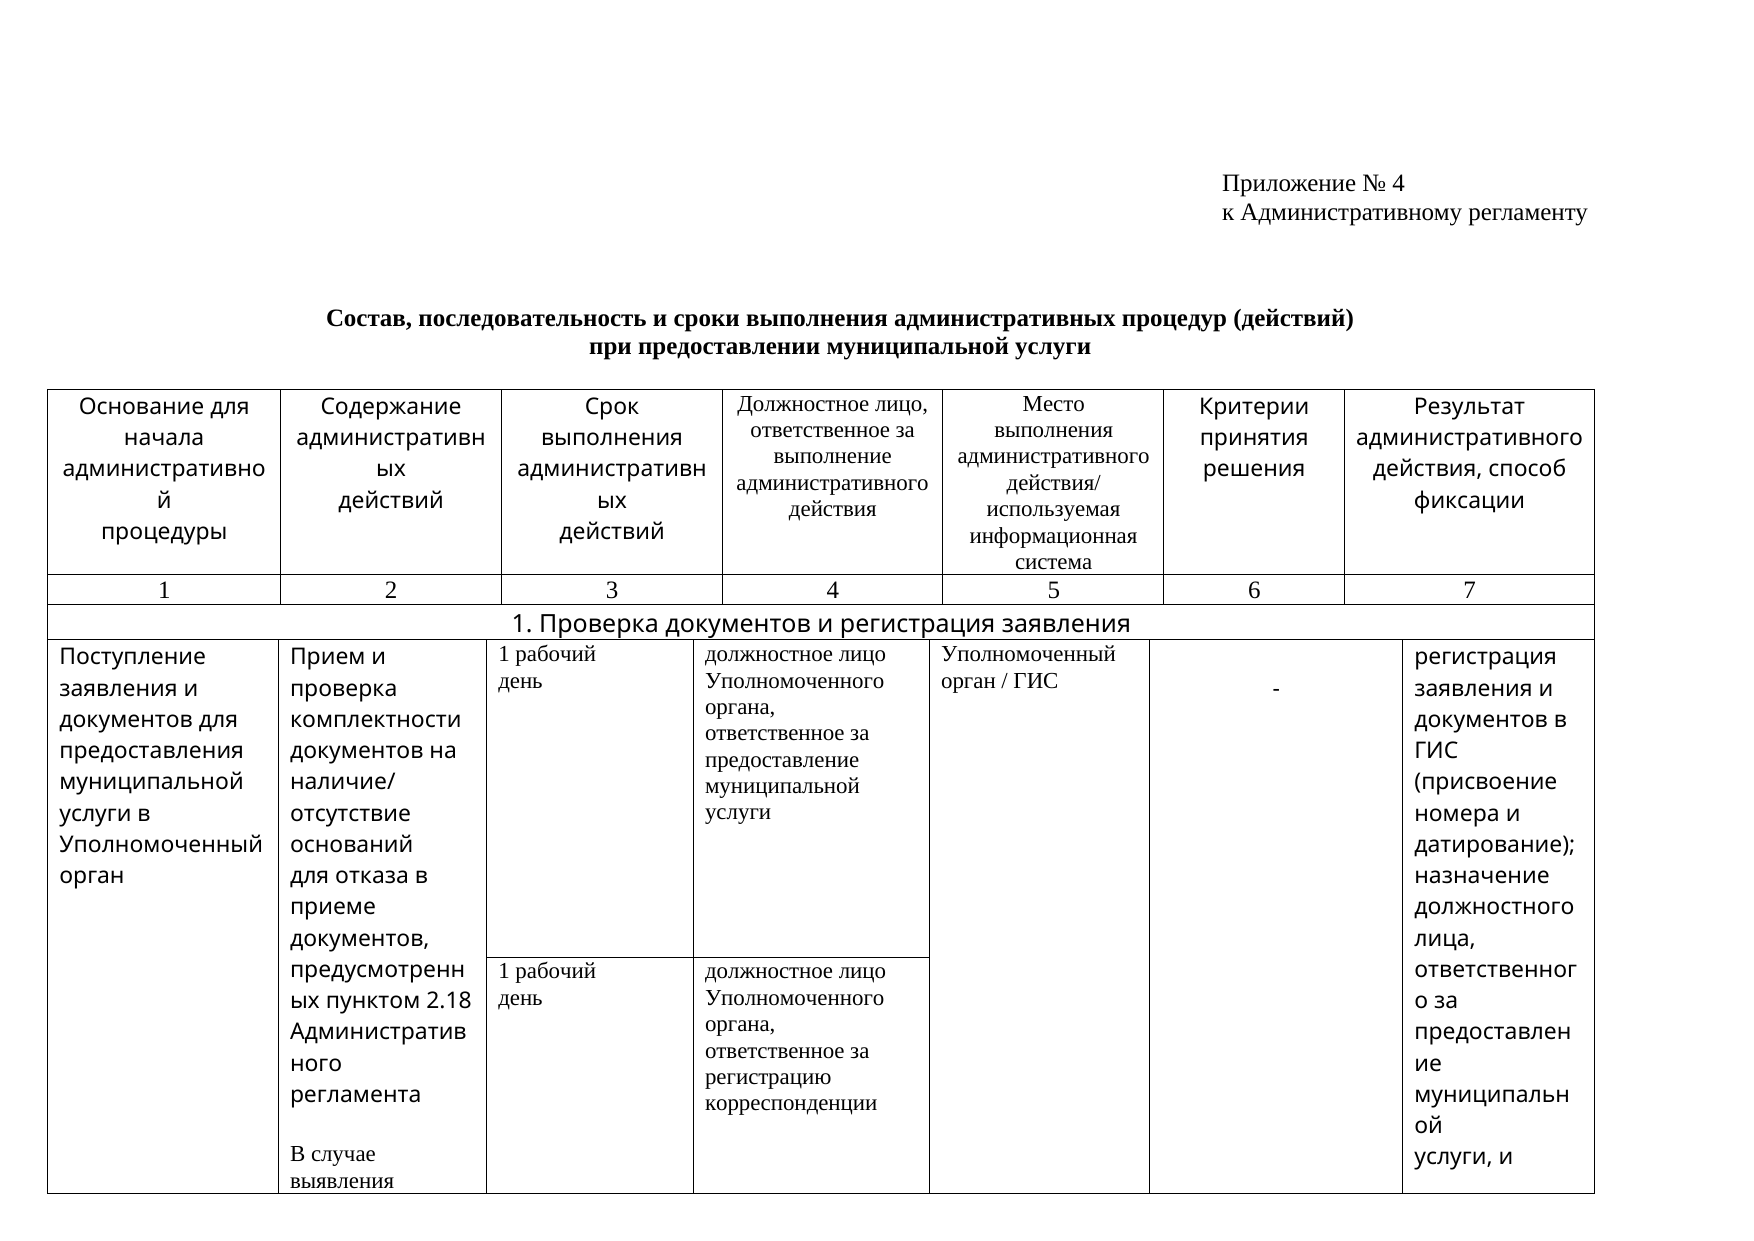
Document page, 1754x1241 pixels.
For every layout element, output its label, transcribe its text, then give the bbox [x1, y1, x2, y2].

table_cell 5 [943, 575, 1163, 604]
table_header Критерии принятия решения [1164, 390, 1344, 574]
table_cell 4 [723, 575, 942, 604]
table_cell Прием и проверка комплектности документов на наличие/отсутствие оснований для отказа в приеме документов, предусмотренных пунктом 2.18 Административного регламента В случае выявления оснований для отказа в приеме документов, [279, 640, 486, 1193]
table_cell 3 [502, 575, 722, 604]
table_cell должностное лицо Уполномоченного органа, ответственное за предоставление муниципальной услуги [694, 640, 929, 957]
table_header Содержание административных действий [281, 390, 501, 574]
table_header Основание для начала административной процедуры [48, 390, 280, 574]
text Состав, последовательность и сроки выполнения административных процедур (действий) [59, 303, 1621, 331]
table_cell 1 рабочий день [487, 958, 693, 1193]
table_cell 6 [1164, 575, 1344, 604]
table_header Результат административного действия, способ фиксации [1345, 390, 1594, 574]
table_header Срок выполнения административных действий [502, 390, 722, 574]
table_cell 7 [1345, 575, 1594, 604]
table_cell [694, 958, 929, 1193]
table_header Должностное лицо, ответственное за выполнение административного действия [723, 390, 942, 574]
table_cell 1 рабочий день [487, 640, 693, 957]
table_cell Уполномоченный орган / ГИС [930, 640, 1149, 1193]
table_cell 1. Проверка документов и регистрация заявления [48, 605, 1594, 639]
table_cell - [1150, 640, 1402, 1193]
table_header Место выполнения административного действия/ используемая информационная система [943, 390, 1163, 574]
table_cell регистрация заявления и документов в ГИС (присвоение номера и датирование); назначение должностного лица, ответственного за предоставление муниципальной услуги, и передача ему документов [1403, 640, 1594, 1193]
text при предоставлении муниципальной услуги [59, 331, 1621, 360]
table_cell Поступление заявления и документов для предоставления муниципальной услуги в Уполномоченный орган [48, 640, 278, 1193]
table_cell 1 [48, 575, 280, 604]
table_cell 2 [281, 575, 501, 604]
